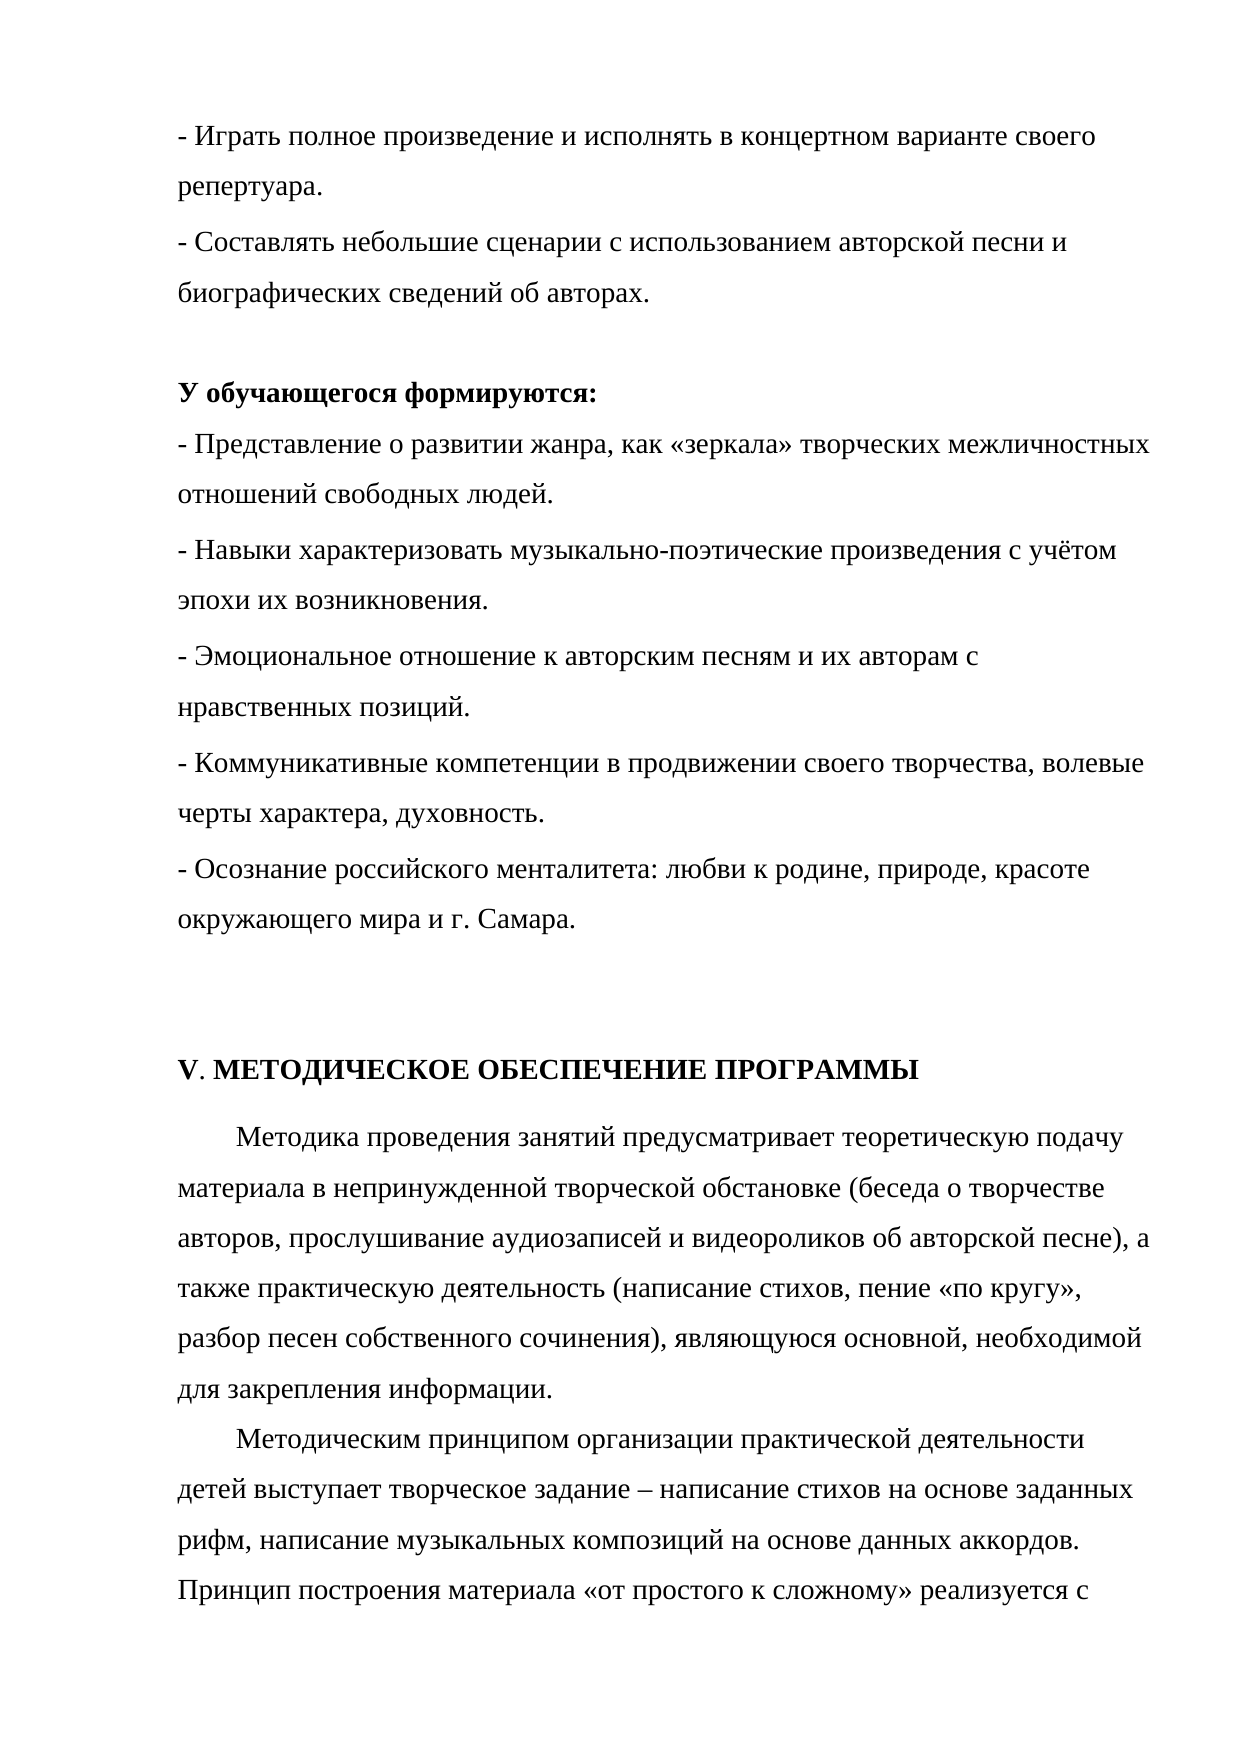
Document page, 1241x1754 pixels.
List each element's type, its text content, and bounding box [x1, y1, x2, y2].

text У обучающегося формируются: [177, 375, 1152, 409]
text - Представление о развитии жанра, как «зеркала» творческих межличностных отношений свободных людей. [177, 426, 1152, 509]
text - Коммуникативные компетенции в продвижении своего творчества, волевые черты характера, духовность. [177, 745, 1152, 829]
text - Составлять небольшие сценарии с использованием авторской песни и биографических сведений об авторах. [177, 224, 1152, 308]
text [177, 1421, 1152, 1606]
text Методика проведения занятий предусматривает теоретическую подачу материала в непринужденной творческой обстановке (беседа о творчестве авторов, прослушивание аудиозаписей и видеороликов об авторской песне), а также практическую деятельность (написание стихов, пение «по кругу», разбор песен собственного сочинения), являющуюся основной, необходимой для закрепления информации. [177, 1119, 1152, 1404]
text - Эмоциональное отношение к авторским песням и их авторам с нравственных позиций. [177, 638, 1152, 722]
text - Играть полное произведение и исполнять в концертном варианте своего репертуара. [177, 118, 1152, 202]
text V. МЕТОДИЧЕСКОЕ ОБЕСПЕЧЕНИЕ ПРОГРАММЫ [177, 1052, 1152, 1086]
text - Осознание российского менталитета: любви к родине, природе, красоте окружающего мира и г. Самара. [177, 851, 1152, 935]
text - Навыки характеризовать музыкально-поэтические произведения с учётом эпохи их возникновения. [177, 532, 1152, 616]
